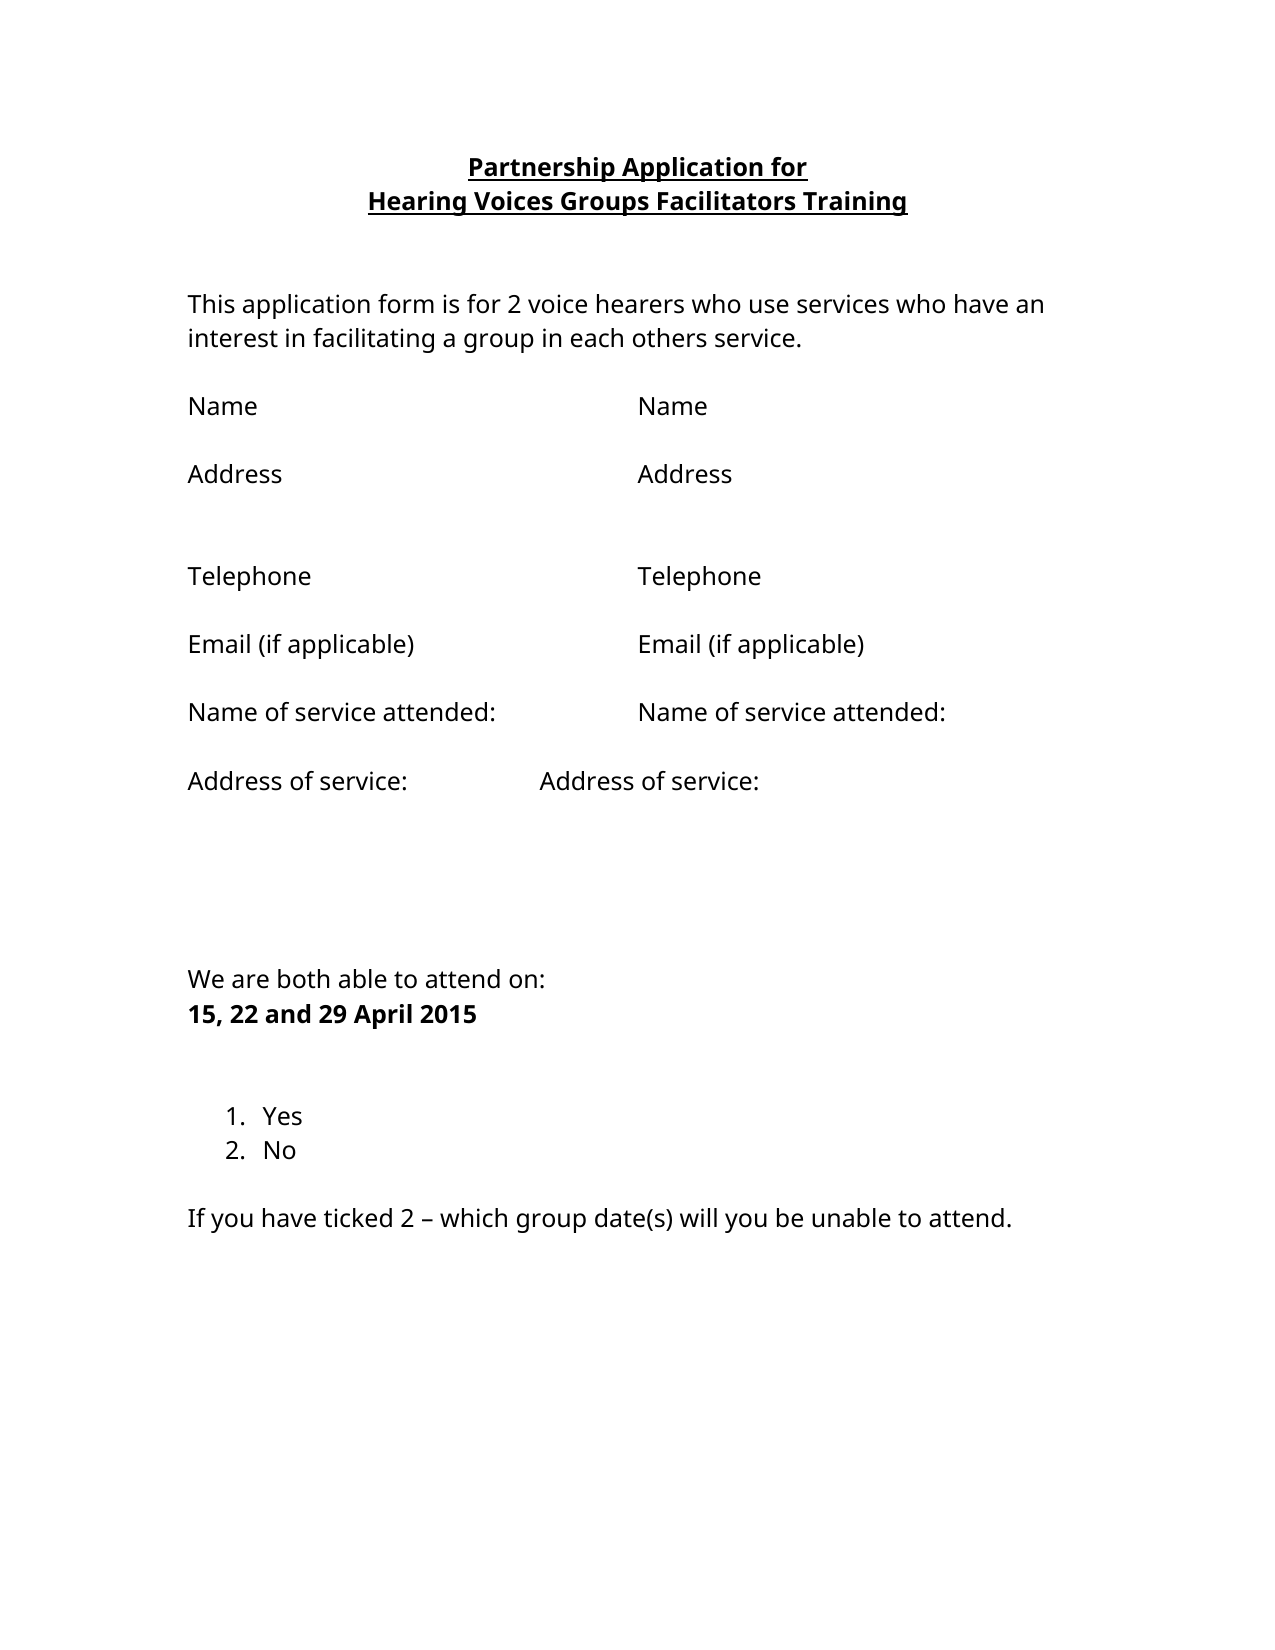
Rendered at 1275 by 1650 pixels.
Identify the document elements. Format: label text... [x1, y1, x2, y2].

text We are both able to attend on: [187, 962, 1087, 996]
text Partnership Application for [187, 150, 1087, 184]
text Hearing Voices Groups Facilitators Training [187, 184, 1087, 218]
text Name Name [187, 388, 1087, 422]
text Address Address [187, 457, 1087, 491]
text Name of service attended: Name of service attended: [187, 695, 1087, 729]
list No [225, 1132, 1087, 1167]
text 15, 22 and 29 April 2015 [187, 996, 1087, 1030]
text If you have ticked 2 – which group date(s) will you be unable to attend. [187, 1201, 1087, 1235]
text Address of service: Address of service: [187, 763, 1087, 797]
text Email (if applicable) Email (if applicable) [187, 627, 1087, 661]
text Telephone Telephone [187, 559, 1087, 593]
text This application form is for 2 voice hearers who use services who have an interest in facilitating a group in each others service. [187, 286, 1087, 354]
list Yes [225, 1098, 1087, 1132]
